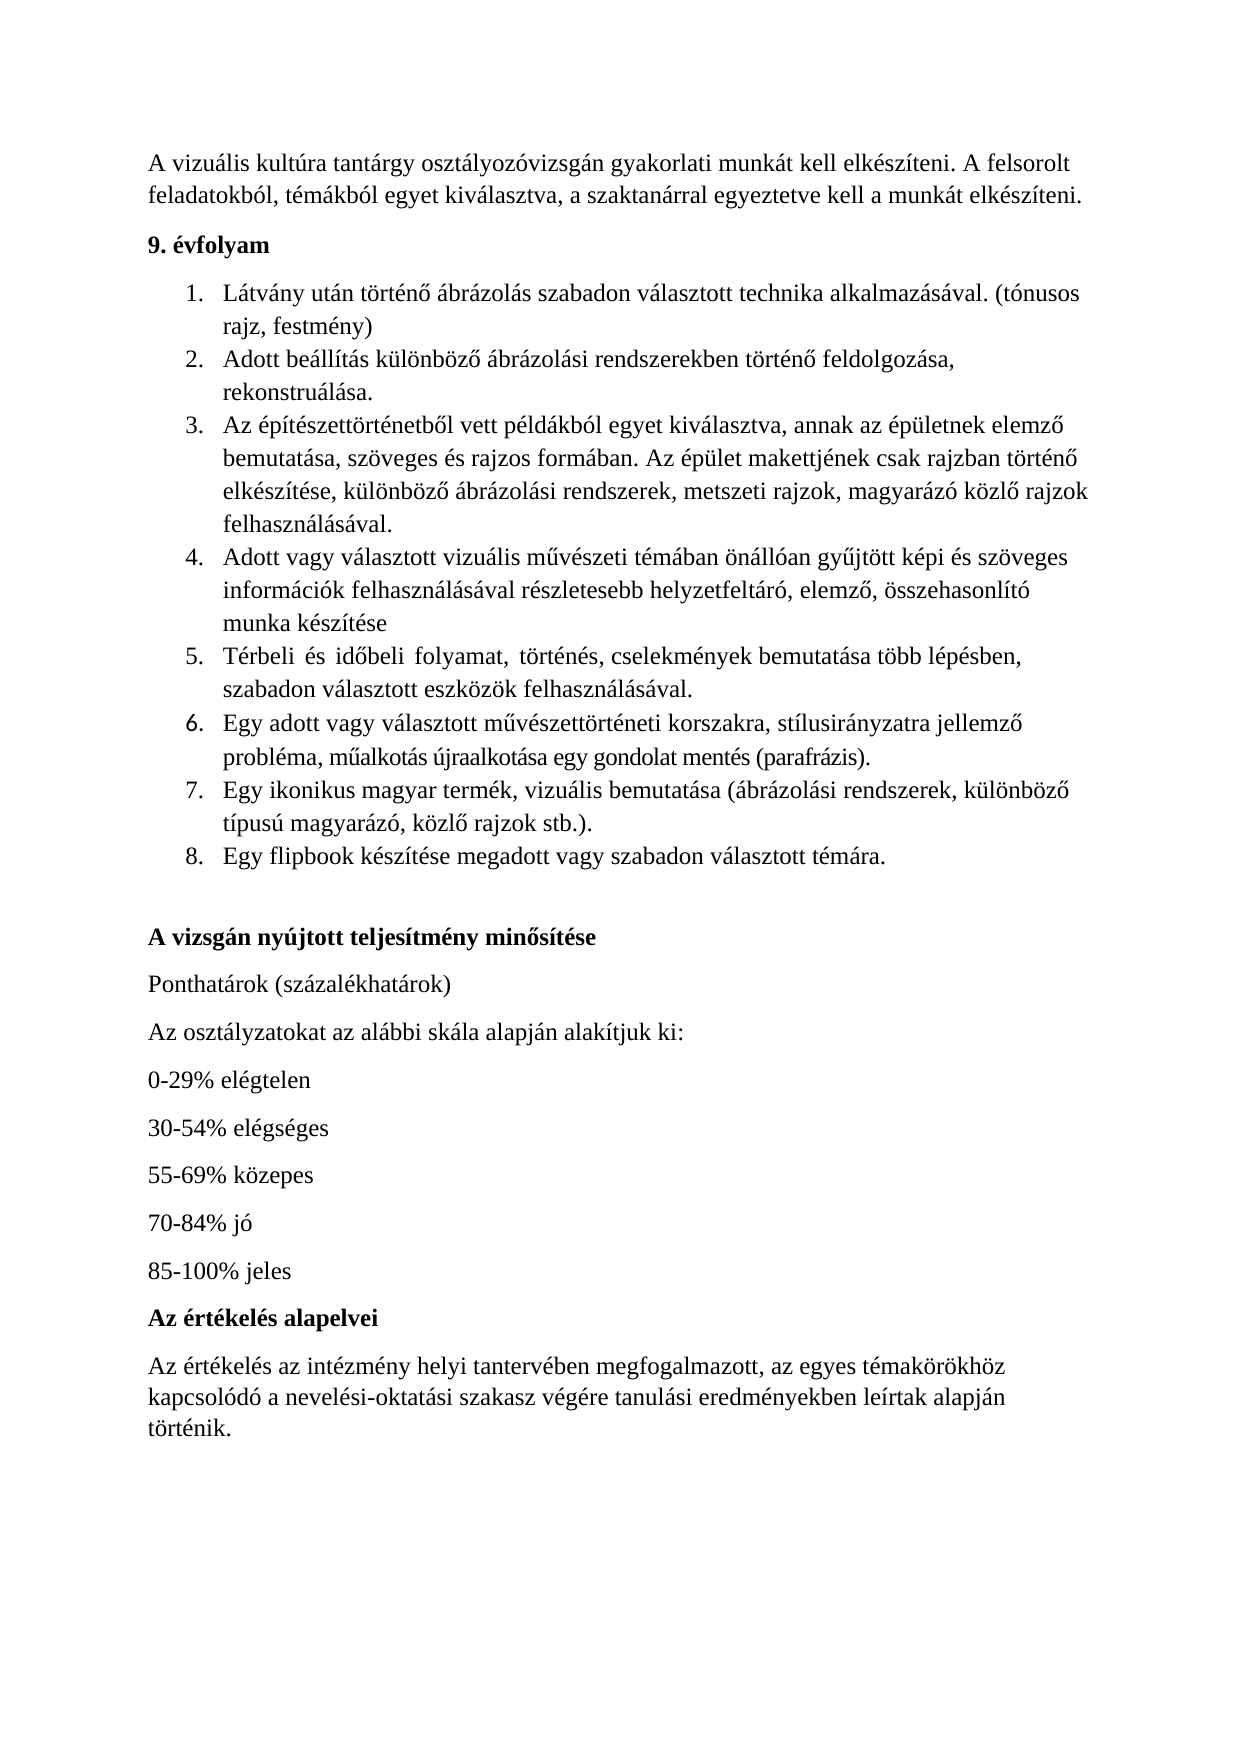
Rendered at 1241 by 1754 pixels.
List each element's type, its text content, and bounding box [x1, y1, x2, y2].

list Az építészettörténetből vett példákból egyet kiválasztva, annak az épületnek elemző bemutatása, szöveges és rajzos formában. Az épület makettjének csak rajzban történő elkészítése, különböző ábrázolási rendszerek, metszeti rajzok, magyarázó közlő rajzok felhasználásával. [185, 410, 1093, 538]
list Egy flipbook készítése megadott vagy szabadon választott témára. [185, 841, 1093, 870]
list Látvány után történő ábrázolás szabadon választott technika alkalmazásával. (tónusos rajz, festmény) [185, 278, 1093, 340]
text Az osztályzatokat az alábbi skála alapján alakítjuk ki: [148, 1017, 1093, 1046]
text 0-29% elégtelen [148, 1065, 1093, 1094]
list Adott vagy választott vizuális művészeti témában önállóan gyűjtött képi és szöveges információk felhasználásával részletesebb helyzetfeltáró, elemző, összehasonlító munka készítése [185, 542, 1093, 637]
text Az értékelés az intézmény helyi tantervében megfogalmazott, az egyes témakörökhöz kapcsolódó a nevelési-oktatási szakasz végére tanulási eredményekben leírtak alapján történik. [148, 1351, 1093, 1442]
text 85-100% jeles [148, 1256, 1093, 1284]
text 55-69% közepes [148, 1160, 1093, 1189]
text A vizuális kultúra tantárgy osztályozóvizsgán gyakorlati munkát kell elkészíteni. A felsorolt feladatokból, témákból egyet kiválasztva, a szaktanárral egyeztetve kell a munkát elkészíteni. [148, 148, 1093, 209]
list Egy adott vagy választott művészettörténeti korszakra, stílusirányzatra jellemző probléma, műalkotás újraalkotása egy gondolat mentés (parafrázis). [185, 707, 1093, 771]
text Az értékelés alapelvei [148, 1303, 1093, 1332]
list Adott beállítás különböző ábrázolási rendszerekben történő feldolgozása, rekonstruálása. [185, 344, 1093, 406]
list Térbeli és időbeli folyamat, történés, cselekmények bemutatása több lépésben, szabadon választott eszközök felhasználásával. [185, 641, 1093, 703]
list Egy ikonikus magyar termék, vizuális bemutatása (ábrázolási rendszerek, különböző típusú magyarázó, közlő rajzok stb.). [185, 775, 1093, 837]
text 70-84% jó [148, 1208, 1093, 1237]
text Ponthatárok (százalékhatárok) [148, 969, 1093, 998]
text A vizsgán nyújtott teljesítmény minősítése [148, 922, 1093, 951]
text 9. évfolyam [148, 230, 1093, 259]
text 30-54% elégséges [148, 1113, 1093, 1141]
